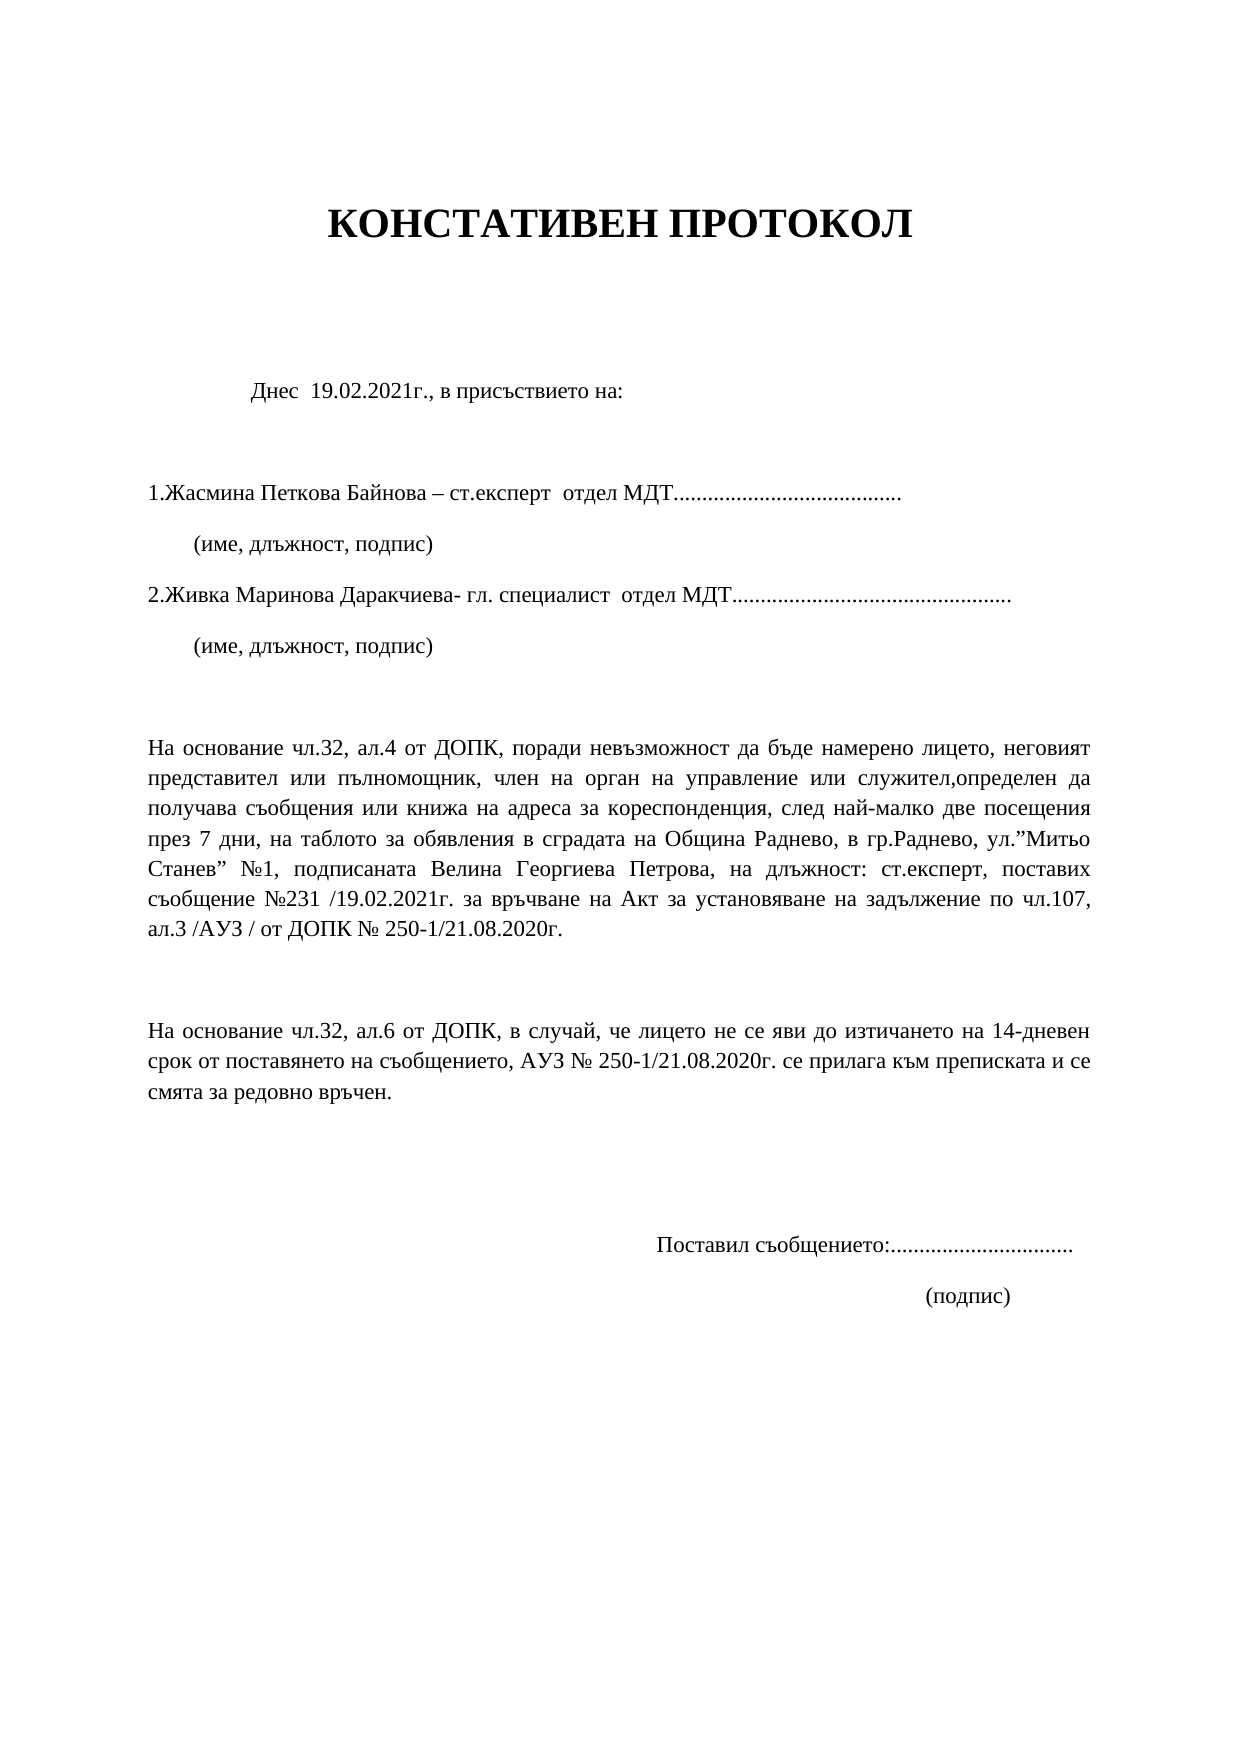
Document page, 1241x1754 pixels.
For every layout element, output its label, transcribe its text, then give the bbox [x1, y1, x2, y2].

text Днес 19.02.2021г., в присъствието на: [148, 377, 1093, 403]
text (подпис) [148, 1282, 1093, 1308]
text (име, длъжност, подпис) [148, 632, 1093, 658]
text 1.Жасмина Петкова Байнова – ст.експерт отдел МДТ........................................ [148, 479, 1093, 505]
text На основание чл.32, ал.6 от ДОПК, в случай, че лицето не се яви до изтичането на 14-дневен срок от поставянето на съобщението, АУЗ № 250-1/21.08.2020г. се прилага към преписката и се смята за редовно връчен. [148, 1017, 1093, 1104]
text (име, длъжност, подпис) [148, 530, 1093, 556]
text На основание чл.32, ал.4 от ДОПК, поради невъзможност да бъде намерено лицето, неговият представител или пълномощник, член на орган на управление или служител,определен да получава съобщения или книжа на адреса за кореспонденция, след най-малко две посещения през 7 дни, на таблото за обявления в сградата на Община Раднево, в гр.Раднево, ул.”Митьо Станев” №1, подписаната Велина Георгиева Петрова, на длъжност: ст.експерт, поставих съобщение №231 /19.02.2021г. за връчване на Акт за установяване на задължение по чл.107, ал.3 /АУЗ / от ДОПК № 250-1/21.08.2020г. [148, 734, 1093, 942]
text Поставил съобщението:................................ [148, 1231, 1093, 1257]
text 2.Живка Маринова Даракчиева- гл. специалист отдел МДТ................................................. [148, 581, 1093, 607]
text КОНСТАТИВЕН ПРОТОКОЛ [148, 199, 1093, 247]
